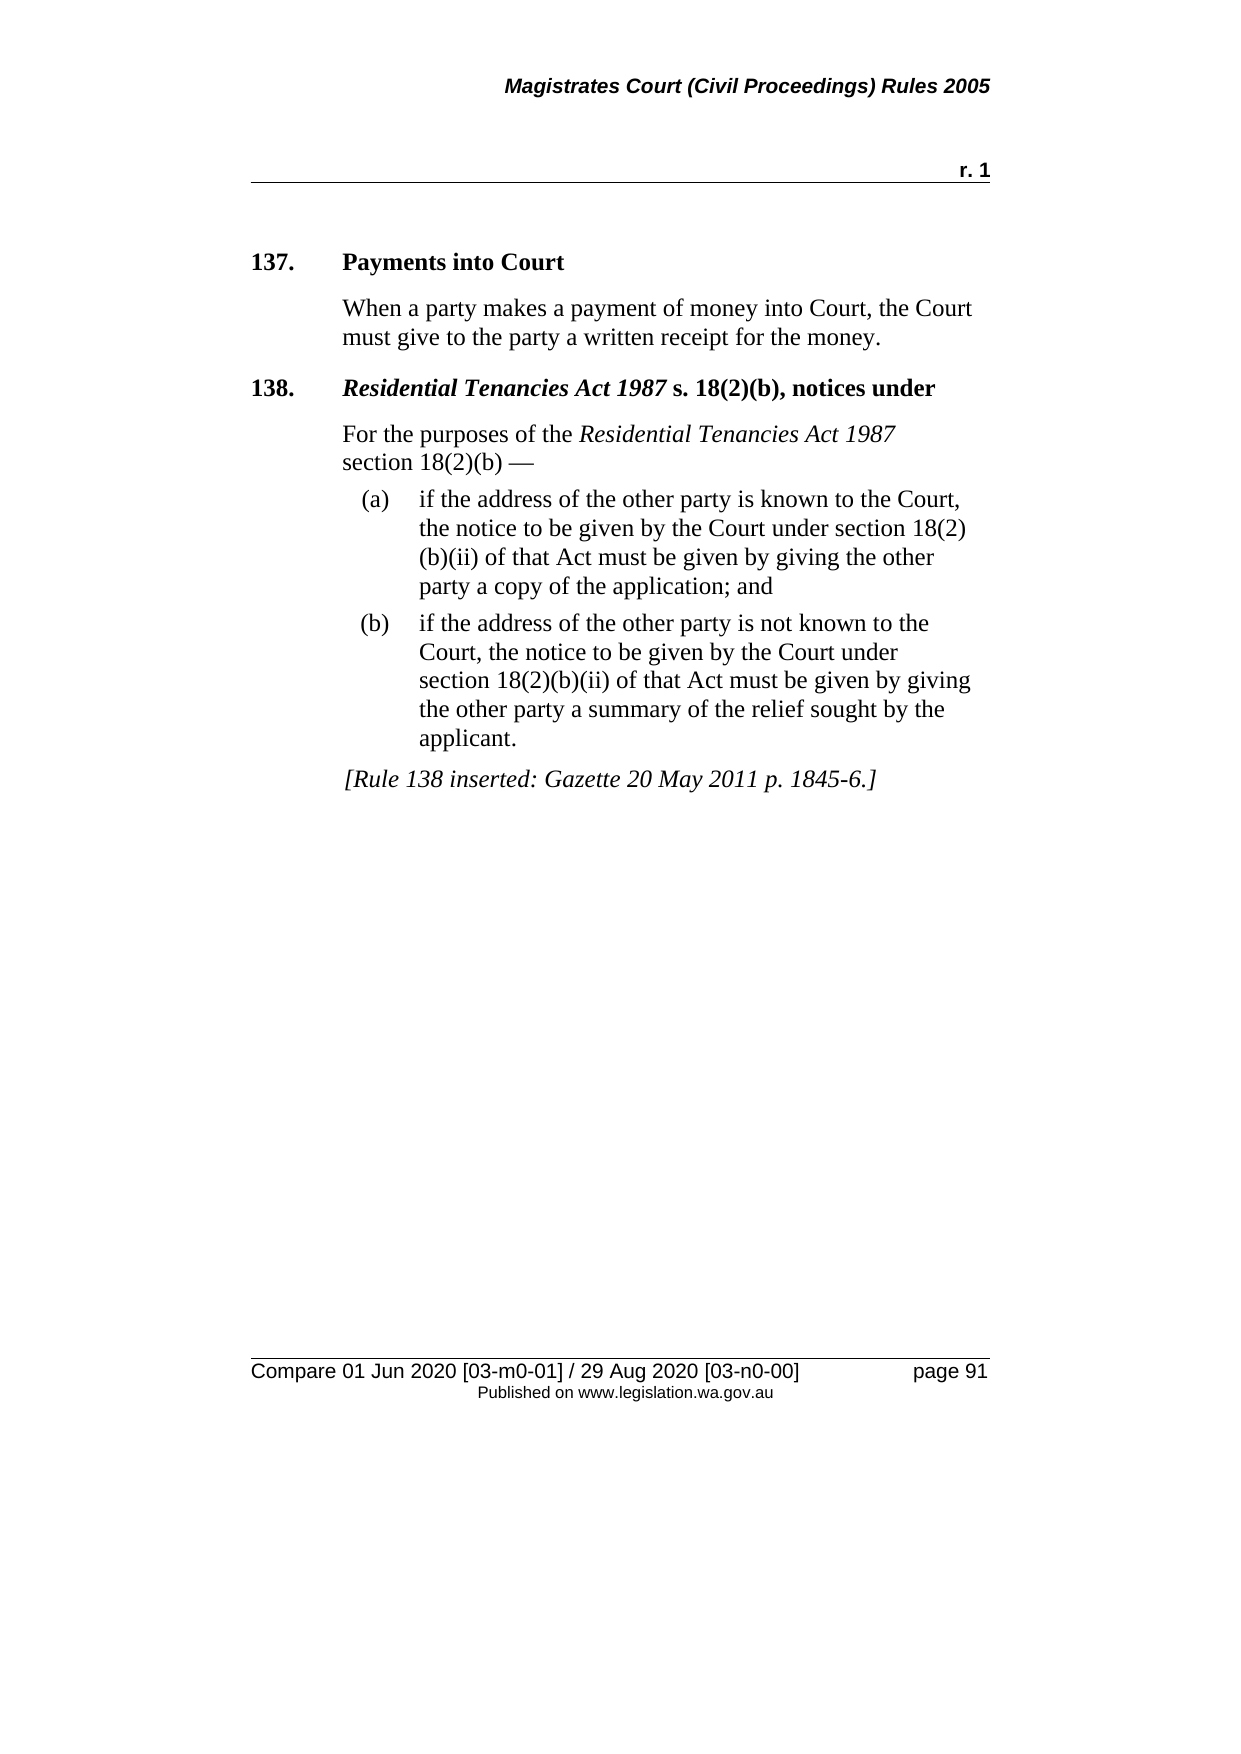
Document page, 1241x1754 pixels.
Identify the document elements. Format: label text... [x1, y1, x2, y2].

text [Rule 138 inserted: Gazette 20 May 2011 p. 1845-6.] [251, 764, 990, 793]
text For the purposes of the Residential Tenancies Act 1987 section 18(2)(b) — [251, 419, 990, 476]
text (a) if the address of the other party is known to the Court, the notice to be given by the Court under section 18(2)(b)(ii) of that Act must be given by giving the other party a copy of the application; and [251, 484, 990, 599]
text (b) if the address of the other party is not known to the Court, the notice to be given by the Court under section 18(2)(b)(ii) of that Act must be given by giving the other party a summary of the relief sought by the applicant. [251, 608, 990, 752]
subtitle 138. Residential Tenancies Act 1987 s. 18(2)(b), notices under [251, 373, 990, 402]
text When a party makes a payment of money into Court, the Court must give to the party a written receipt for the money. [251, 293, 990, 350]
subtitle 137. Payments into Court [251, 247, 990, 276]
